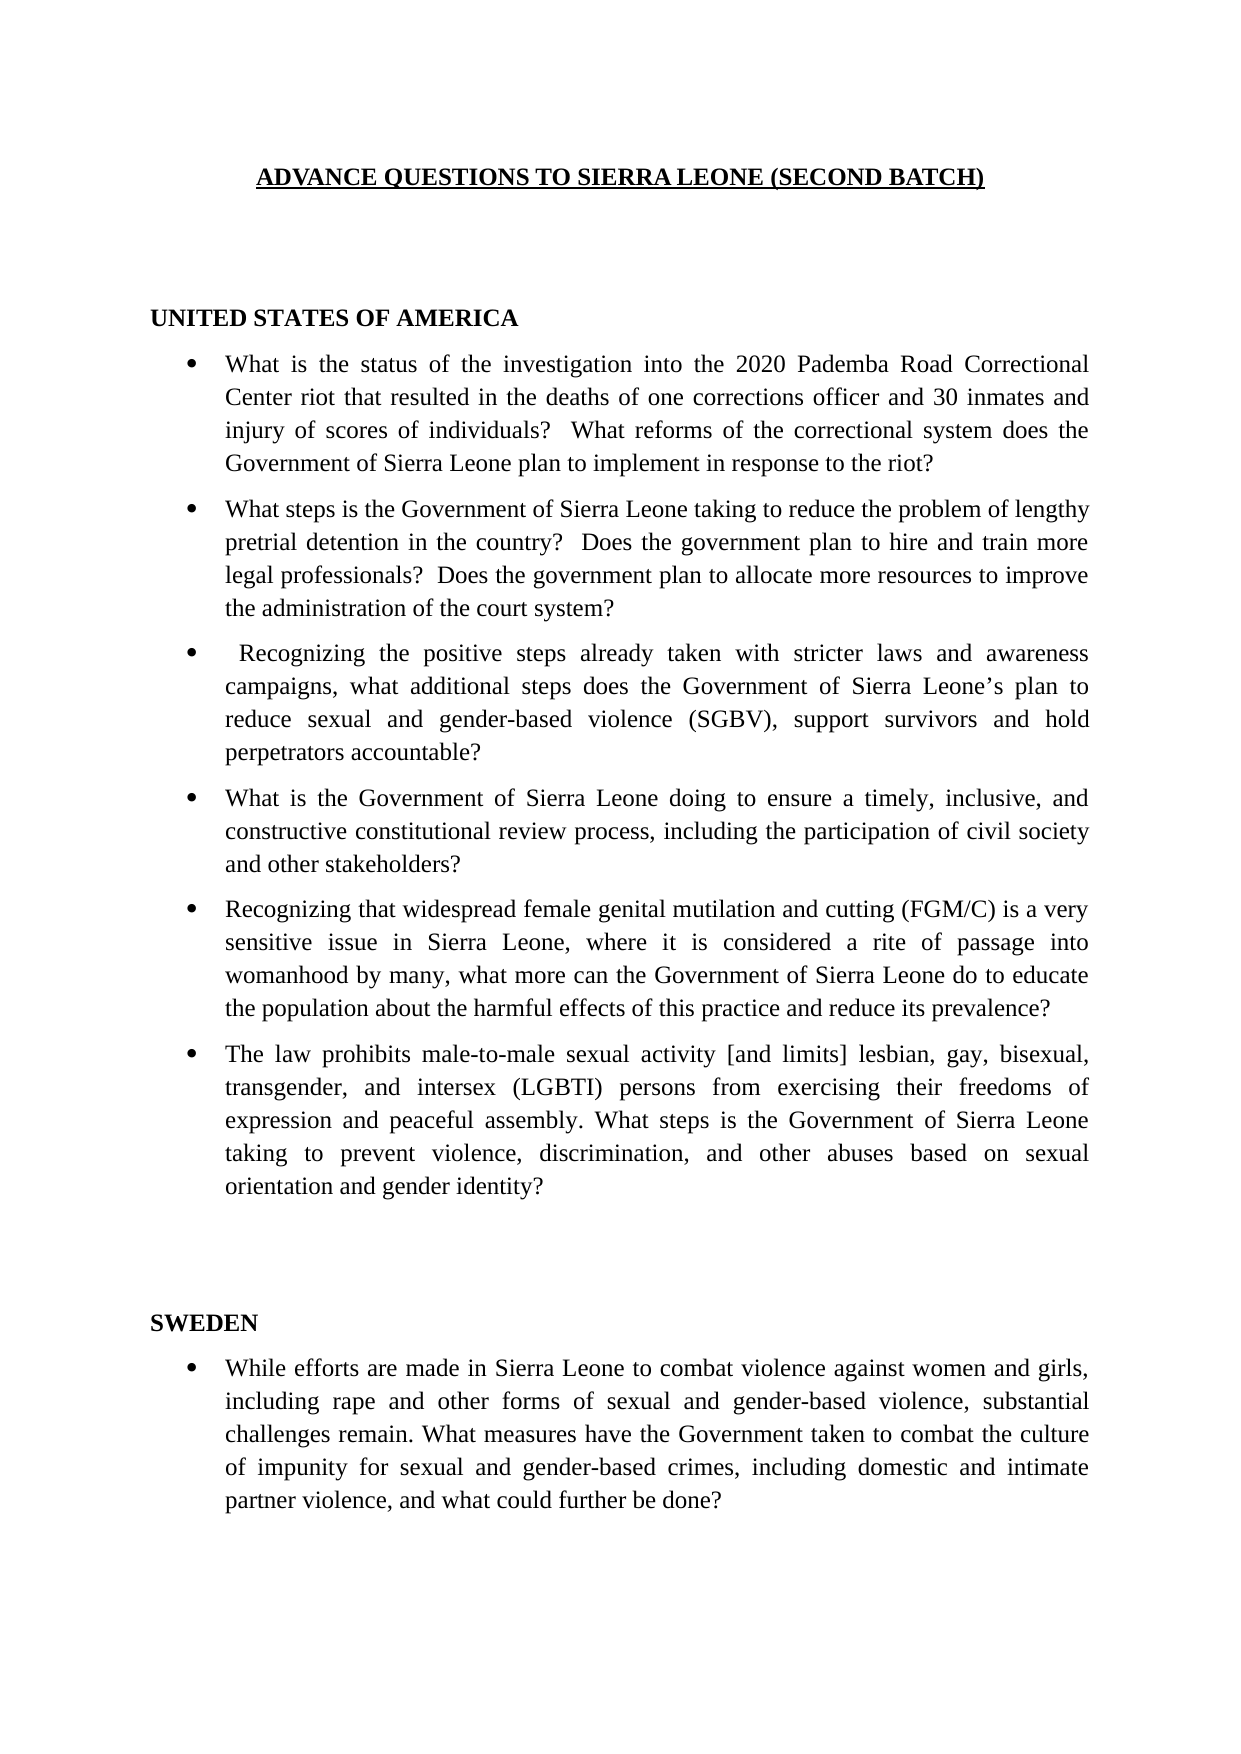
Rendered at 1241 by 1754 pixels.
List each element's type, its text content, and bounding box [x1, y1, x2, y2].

list While efforts are made in Sierra Leone to combat violence against women and girls, including rape and other forms of sexual and gender-based violence, substantial challenges remain. What measures have the Government taken to combat the culture of impunity for sexual and gender-based crimes, including domestic and intimate partner violence, and what could further be done? [187, 1353, 1090, 1514]
list The law prohibits male-to-male sexual activity [and limits] lesbian, gay, bisexual, transgender, and intersex (LGBTI) persons from exercising their freedoms of expression and peaceful assembly. What steps is the Government of Sierra Leone taking to prevent violence, discrimination, and other abuses based on sexual orientation and gender identity? [187, 1039, 1090, 1200]
text ADVANCE QUESTIONS TO SIERRA LEONE (SECOND BATCH) [150, 162, 1090, 191]
text UNITED STATES OF AMERICA [150, 303, 1090, 332]
list What is the status of the investigation into the 2020 Pademba Road Correctional Center riot that resulted in the deaths of one corrections officer and 30 inmates and injury of scores of individuals? What reforms of the correctional system does the Government of Sierra Leone plan to implement in response to the riot? [187, 349, 1090, 477]
text SWEDEN [150, 1308, 1090, 1336]
list Recognizing that widespread female genital mutilation and cutting (FGM/C) is a very sensitive issue in Sierra Leone, where it is considered a rite of passage into womanhood by many, what more can the Government of Sierra Leone do to educate the population about the harmful effects of this practice and reduce its prevalence? [187, 894, 1090, 1022]
list What steps is the Government of Sierra Leone taking to reduce the problem of lengthy pretrial detention in the country? Does the government plan to hire and train more legal professionals? Does the government plan to allocate more resources to improve the administration of the court system? [187, 494, 1090, 621]
list What is the Government of Sierra Leone doing to ensure a timely, inclusive, and constructive constitutional review process, including the participation of civil society and other stakeholders? [187, 783, 1090, 878]
list Recognizing the positive steps already taken with stricter laws and awareness campaigns, what additional steps does the Government of Sierra Leone’s plan to reduce sexual and gender-based violence (SGBV), support survivors and hold perpetrators accountable? [187, 638, 1090, 766]
